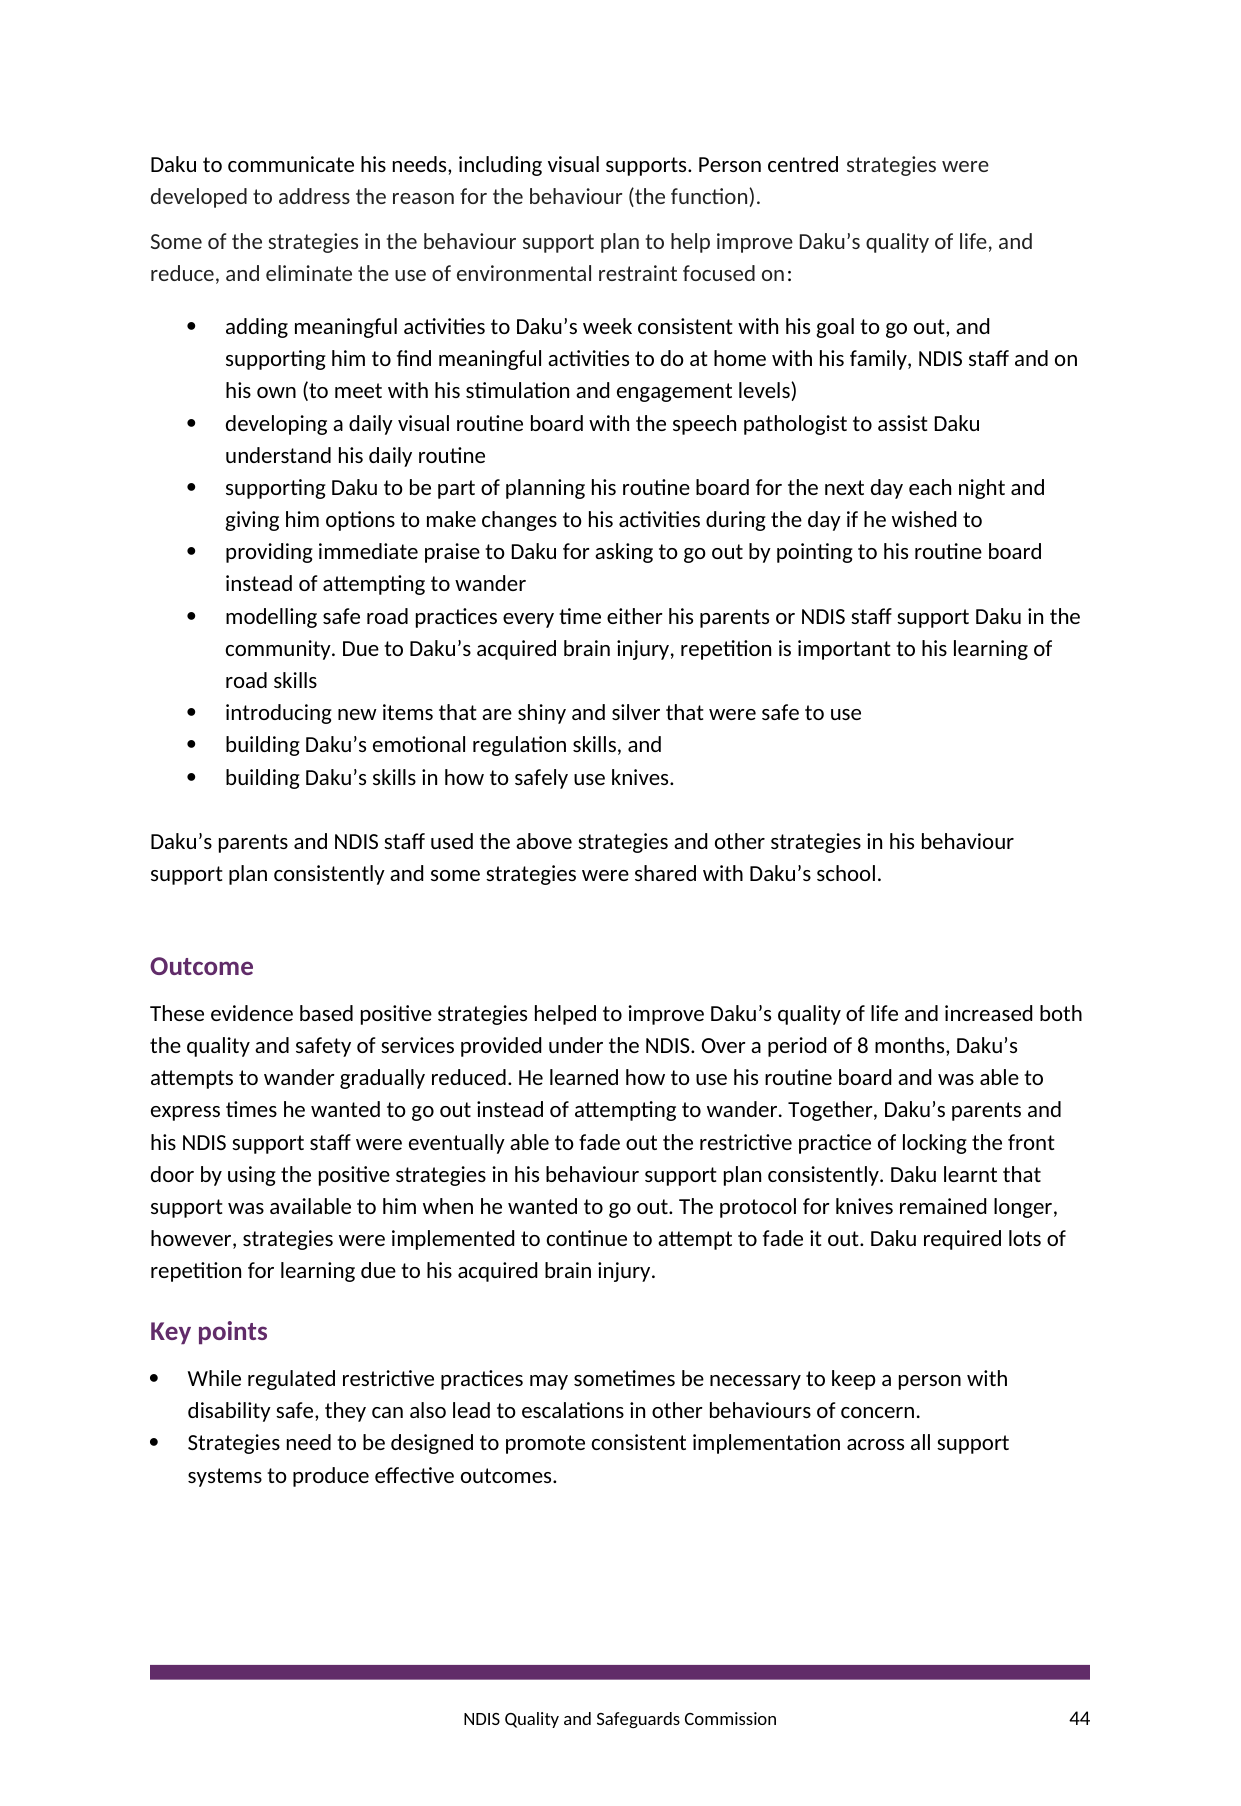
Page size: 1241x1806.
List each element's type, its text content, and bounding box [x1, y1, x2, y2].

list While regulated restrictive practices may sometimes be necessary to keep a person with disability safe, they can also lead to escalations in other behaviours of concern. [150, 1364, 1090, 1424]
list building Daku’s skills in how to safely use knives. [187, 763, 1090, 791]
list introducing new items that are shiny and silver that were safe to use [187, 698, 1090, 726]
text Key points [150, 1314, 1090, 1347]
text Daku’s parents and NDIS staff used the above strategies and other strategies in his behaviour support plan consistently and some strategies were shared with Daku’s school. [150, 827, 1090, 887]
list building Daku’s emotional regulation skills, and [187, 731, 1090, 758]
list providing immediate praise to Daku for asking to go out by pointing to his routine board instead of attempting to wander [187, 537, 1090, 598]
list developing a daily visual routine board with the speech pathologist to assist Daku understand his daily routine [187, 409, 1090, 469]
text Outcome [150, 949, 1090, 982]
text Some of the strategies in the behaviour support plan to help improve Daku’s quality of life, and reduce, and eliminate the use of environmental restraint focused on: [150, 227, 1090, 287]
list Strategies need to be designed to promote consistent implementation across all support systems to produce effective outcomes. [150, 1428, 1090, 1489]
text These evidence based positive strategies helped to improve Daku’s quality of life and increased both the quality and safety of services provided under the NDIS. Over a period of 8 months, Daku’s attempts to wander gradually reduced. He learned how to use his routine board and was able to express times he wanted to go out instead of attempting to wander. Together, Daku’s parents and his NDIS support staff were eventually able to fade out the restrictive practice of locking the front door by using the positive strategies in his behaviour support plan consistently. Daku learnt that support was available to him when he wanted to go out. The protocol for knives remained longer, however, strategies were implemented to continue to attempt to fade it out. Daku required lots of repetition for learning due to his acquired brain injury. [150, 999, 1090, 1284]
list adding meaningful activities to Daku’s week consistent with his goal to go out, and supporting him to find meaningful activities to do at home with his family, NDIS staff and on his own (to meet with his stimulation and engagement levels) [187, 312, 1090, 404]
list supporting Daku to be part of planning his routine board for the next day each night and giving him options to make changes to his activities during the day if he wished to [187, 473, 1090, 533]
list modelling safe road practices every time either his parents or NDIS staff support Daku in the community. Due to Daku’s acquired brain injury, repetition is important to his learning of road skills [187, 602, 1090, 694]
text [150, 150, 1090, 210]
